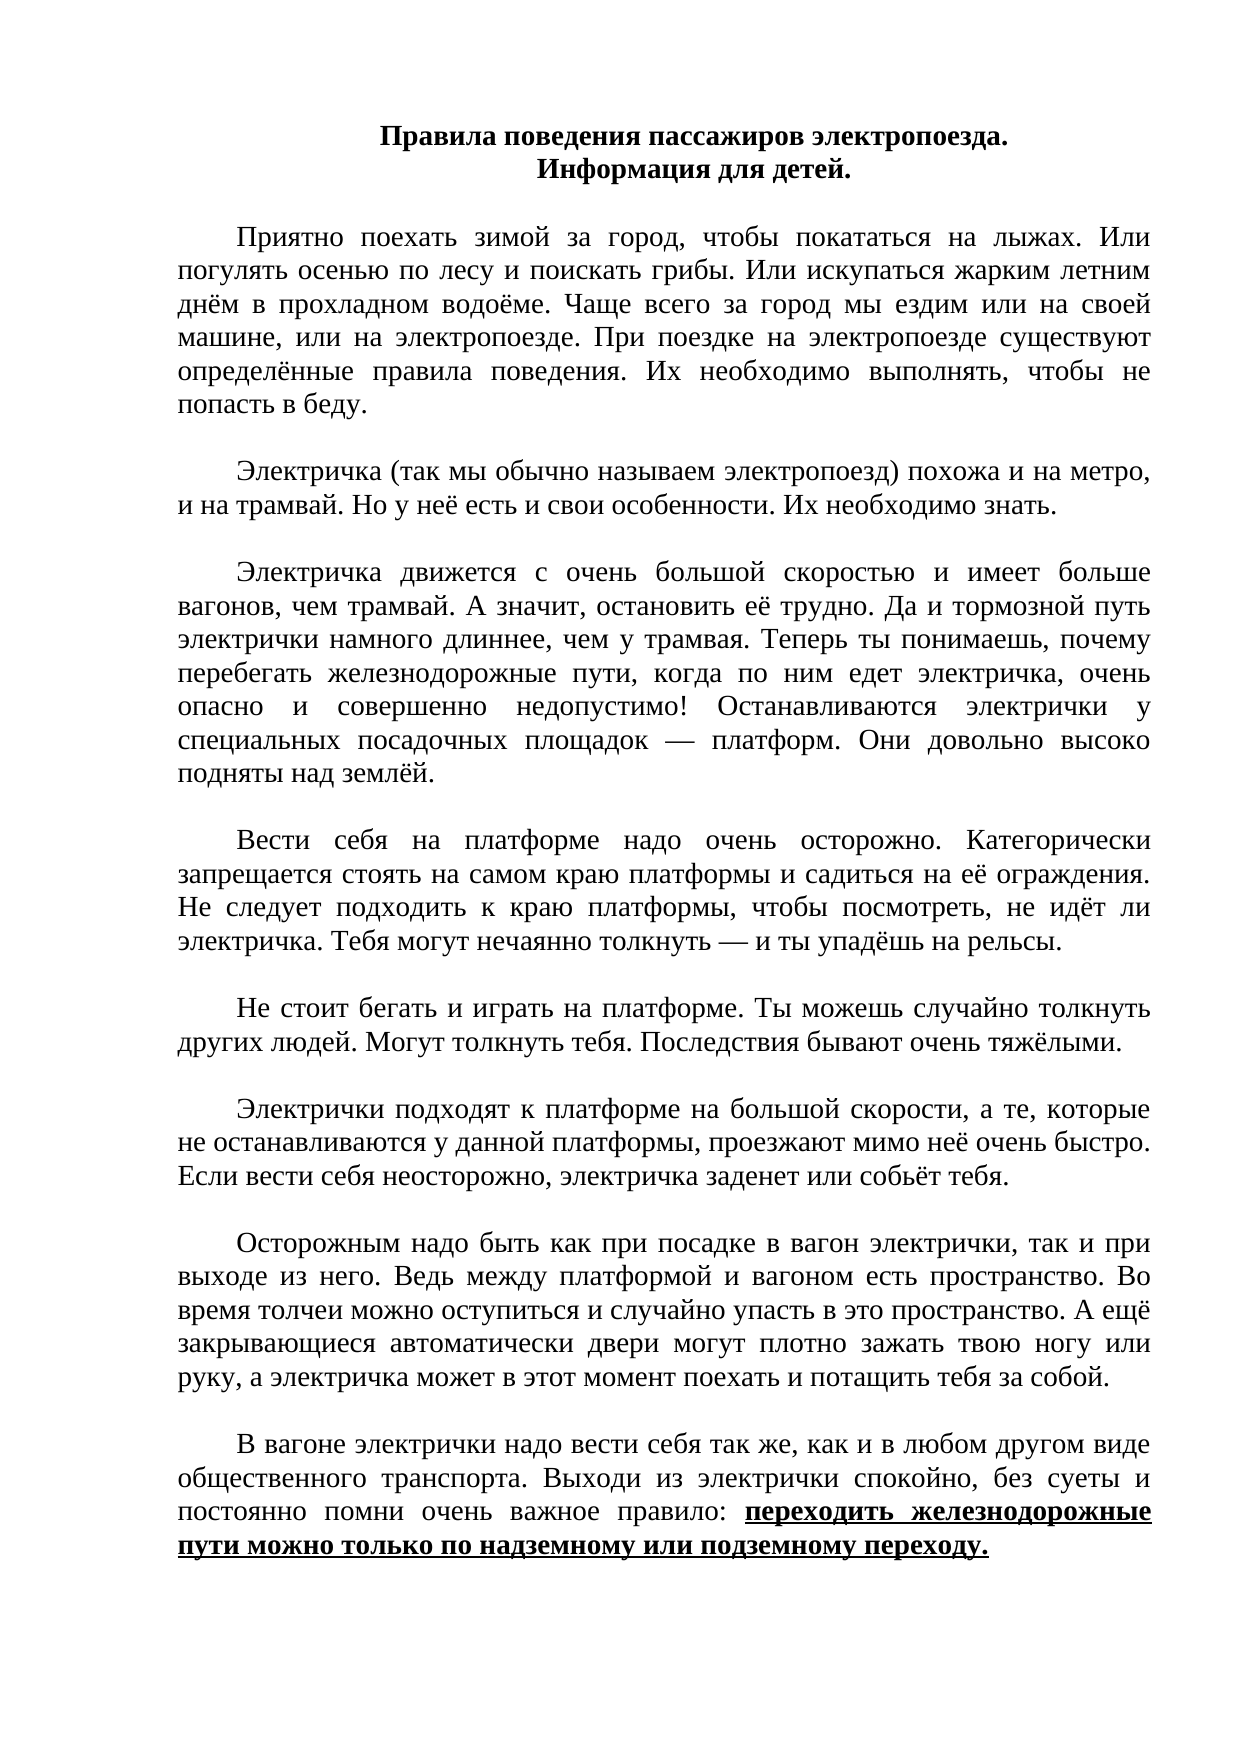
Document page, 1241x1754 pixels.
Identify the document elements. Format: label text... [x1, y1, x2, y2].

text Правила поведения пассажиров электропоезда. [177, 118, 1152, 152]
text Электричка движется с очень большой скоростью и имеет больше вагонов, чем трамвай. А значит, остановить её трудно. Да и тормозной путь электрички намного длиннее, чем у трамвая. Теперь ты понимаешь, почему перебегать железнодорожные пути, когда по ним едет электричка, очень опасно и совершенно недопустимо! Останавливаются электрички у специальных посадочных площадок — платформ. Они довольно высоко подняты над землёй. [177, 554, 1152, 789]
text Электрички подходят к платформе на большой скорости, а те, которые не останавливаются у данной платформы, проезжают мимо неё очень быстро. Если вести себя неосторожно, электричка заденет или собьёт тебя. [177, 1091, 1152, 1191]
text Информация для детей. [177, 152, 1152, 185]
text В вагоне электрички надо вести себя так же, как и в любом другом виде общественного транспорта. Выходи из электрички спокойно, без суеты и постоянно помни очень важное правило: переходить железнодорожные пути можно только по надземному или подземному переходу. [177, 1426, 1152, 1560]
text Не стоит бегать и играть на платформе. Ты можешь случайно толкнуть других людей. Могут толкнуть тебя. Последствия бывают очень тяжёлыми. [177, 990, 1152, 1057]
text Вести себя на платформе надо очень осторожно. Категорически запрещается стоять на самом краю платформы и садиться на её ограждения. Не следует подходить к краю платформы, чтобы посмотреть, не идёт ли электричка. Тебя могут нечаянно толкнуть — и ты упадёшь на рельсы. [177, 822, 1152, 957]
text Осторожным надо быть как при посадке в вагон электрички, так и при выходе из него. Ведь между платформой и вагоном есть пространство. Во время толчеи можно оступиться и случайно упасть в это пространство. А ещё закрывающиеся автоматически двери могут плотно зажать твою ногу или руку, а электричка может в этот момент поехать и потащить тебя за собой. [177, 1225, 1152, 1393]
text Приятно поехать зимой за город, чтобы покататься на лыжах. Или погулять осенью по лесу и поискать грибы. Или искупаться жарким летним днём в прохладном водоёме. Чаще всего за город мы ездим или на своей машине, или на электропоезде. При поездке на электропоезде существуют определённые правила поведения. Их необходимо выполнять, чтобы не попасть в беду. [177, 219, 1152, 420]
text Электричка (так мы обычно называем электропоезд) похожа и на метро, и на трамвай. Но у неё есть и свои особенности. Их необходимо знать. [177, 453, 1152, 521]
